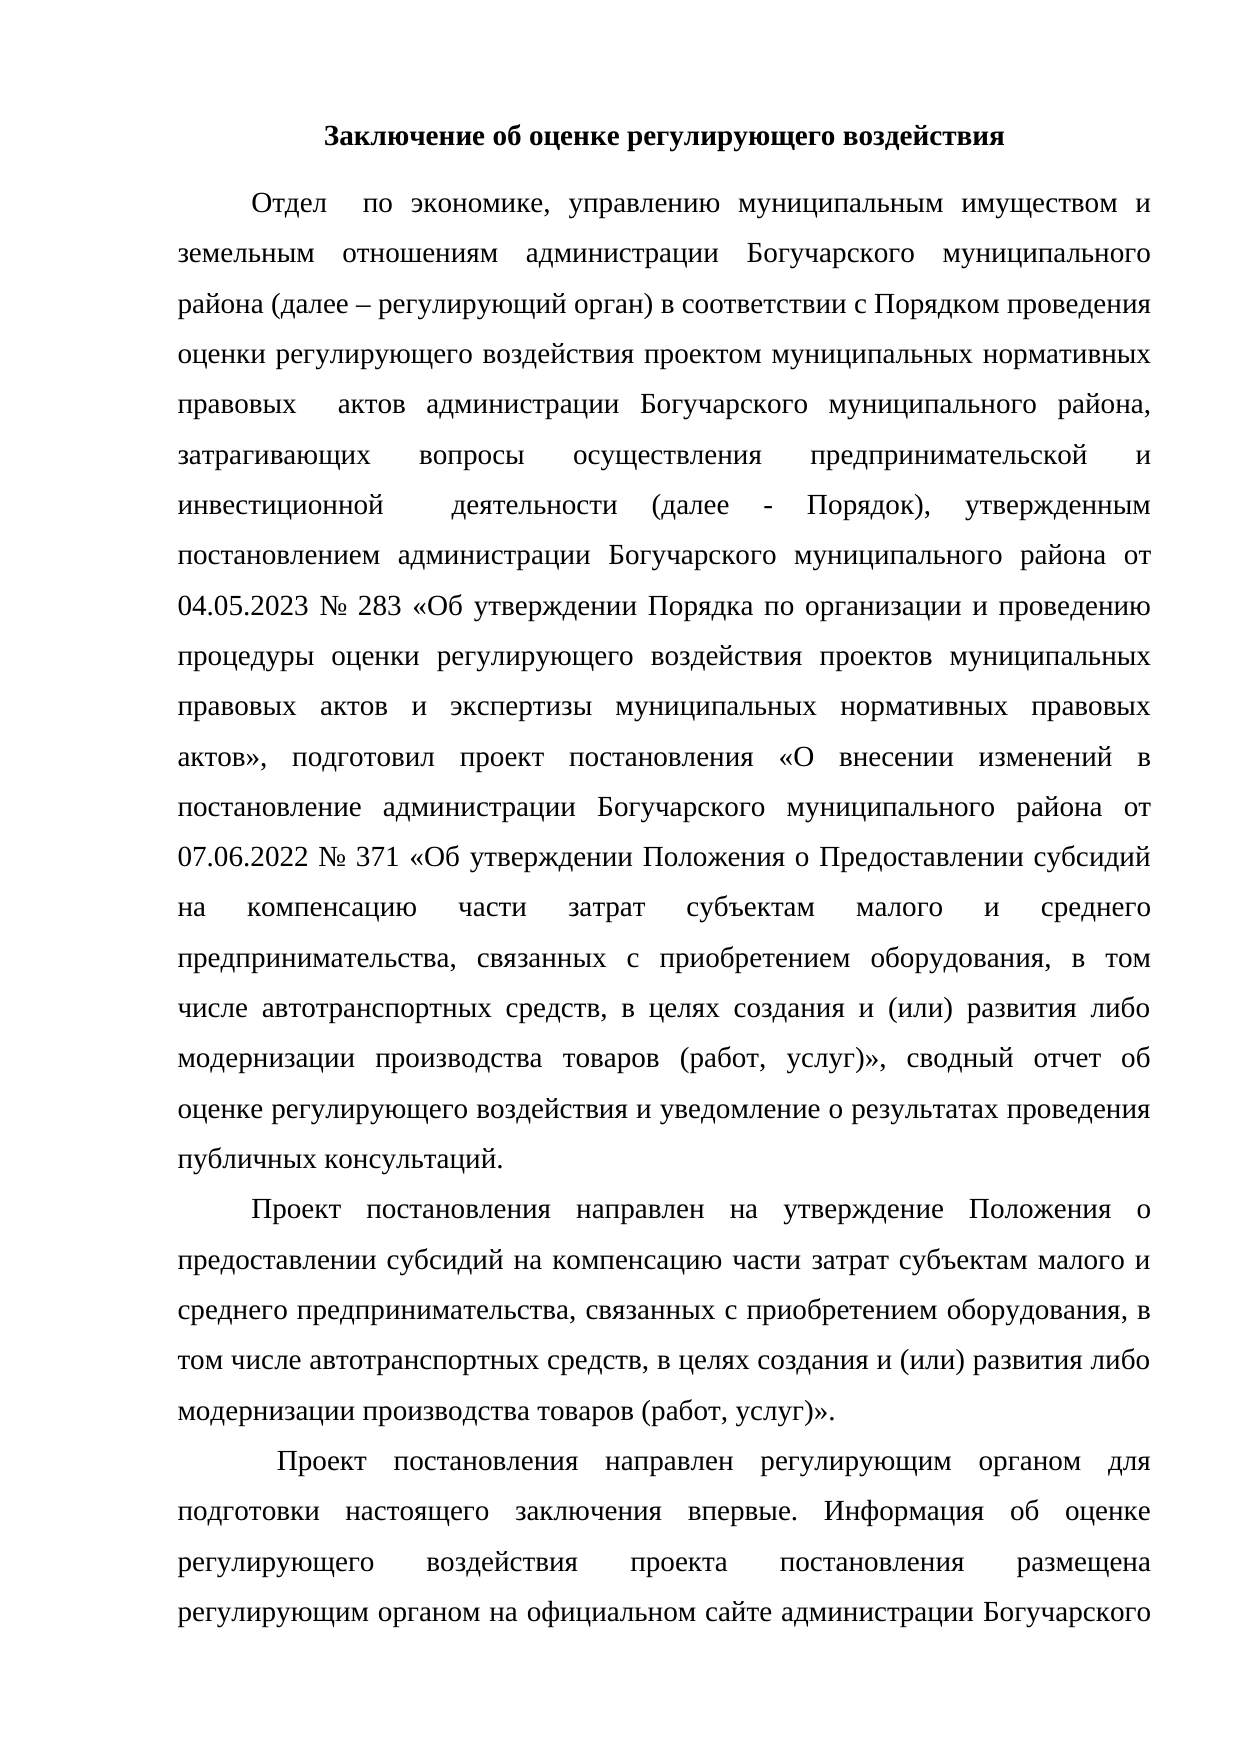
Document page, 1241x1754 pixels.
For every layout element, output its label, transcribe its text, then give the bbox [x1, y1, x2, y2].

text Проект постановления направлен на утверждение Положения о предоставлении субсидий на компенсацию части затрат субъектам малого и среднего предпринимательства, связанных с приобретением оборудования, в том числе автотранспортных средств, в целях создания и (или) развития либо модернизации производства товаров (работ, услуг)». [177, 1191, 1152, 1426]
text Отдел по экономике, управлению муниципальным имуществом и земельным отношениям администрации Богучарского муниципального района (далее – регулирующий орган) в соответствии с Порядком проведения оценки регулирующего воздействия проектом муниципальных нормативных правовых актов администрации Богучарского муниципального района, затрагивающих вопросы осуществления предпринимательской и инвестиционной деятельности (далее - Порядок), утвержденным постановлением администрации Богучарского муниципального района от 04.05.2023 № 283 «Об утверждении Порядка по организации и проведению процедуры оценки регулирующего воздействия проектов муниципальных правовых актов и экспертизы муниципальных нормативных правовых актов», подготовил проект постановления «О внесении изменений в постановление администрации Богучарского муниципального района от 07.06.2022 № 371 «Об утверждении Положения о Предоставлении субсидий на компенсацию части затрат субъектам малого и среднего предпринимательства, связанных с приобретением оборудования, в том числе автотранспортных средств, в целях создания и (или) развития либо модернизации производства товаров (работ, услуг)», сводный отчет об оценке регулирующего воздействия и уведомление о результатах проведения публичных консультаций. [177, 185, 1152, 1175]
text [177, 1443, 1152, 1627]
text Заключение об оценке регулирующего воздействия [177, 118, 1152, 152]
